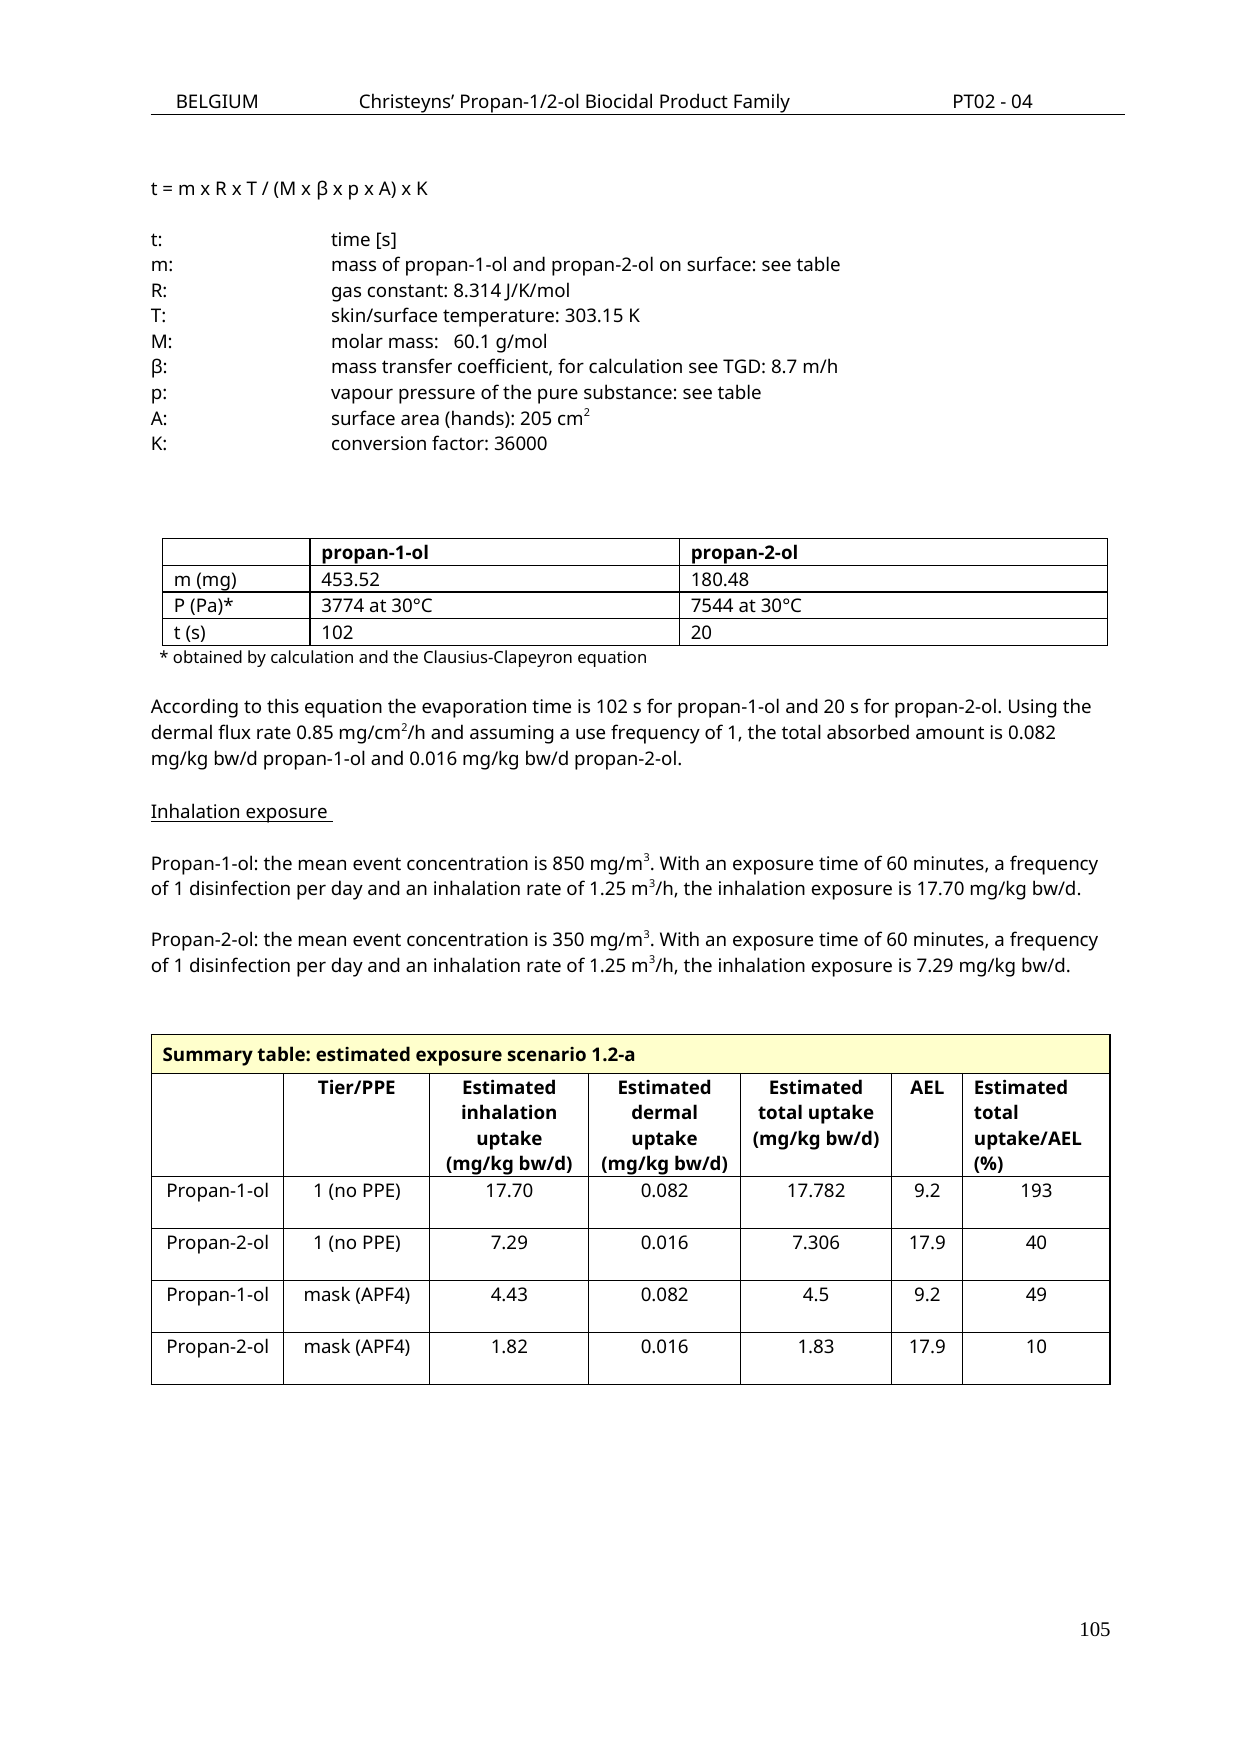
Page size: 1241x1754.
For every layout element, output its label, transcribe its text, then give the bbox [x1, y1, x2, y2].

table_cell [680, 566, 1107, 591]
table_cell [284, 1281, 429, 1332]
text K: conversion factor: 36000 [151, 430, 1110, 456]
text m: mass of propan-1-ol and propan-2-ol on surface: see table [151, 252, 1110, 277]
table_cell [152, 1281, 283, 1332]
text R: gas constant: 8.314 J/K/mol [151, 277, 1110, 303]
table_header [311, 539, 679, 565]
text p: vapour pressure of the pure substance: see table [151, 379, 1110, 405]
text A: surface area (hands): 205 cm2 [151, 405, 1110, 430]
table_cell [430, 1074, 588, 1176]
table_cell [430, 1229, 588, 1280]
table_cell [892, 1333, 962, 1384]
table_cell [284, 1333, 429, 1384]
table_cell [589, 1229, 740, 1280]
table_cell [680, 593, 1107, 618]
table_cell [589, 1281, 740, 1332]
text * obtained by calculation and the Clausius-Clapeyron equation [151, 646, 1110, 668]
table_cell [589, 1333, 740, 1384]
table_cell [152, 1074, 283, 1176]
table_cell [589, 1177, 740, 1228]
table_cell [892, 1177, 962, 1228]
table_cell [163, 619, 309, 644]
text t: time [s] [151, 226, 1110, 252]
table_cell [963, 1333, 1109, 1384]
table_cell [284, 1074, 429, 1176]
text M: molar mass: 60.1 g/mol [151, 328, 1110, 354]
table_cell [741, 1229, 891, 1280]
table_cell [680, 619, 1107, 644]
text According to this equation the evaporation time is 102 s for propan-1-ol and 20 s for propan-2-ol. Using the dermal flux rate 0.85 mg/cm2/h and assuming a use frequency of 1, the total absorbed amount is 0.082 mg/kg bw/d propan-1-ol and 0.016 mg/kg bw/d propan-2-ol. [151, 694, 1110, 770]
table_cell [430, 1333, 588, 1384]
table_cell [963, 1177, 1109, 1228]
text Propan-2-ol: the mean event concentration is 350 mg/m3. With an exposure time of 60 minutes, a frequency of 1 disinfection per day and an inhalation rate of 1.25 m3/h, the inhalation exposure is 7.29 mg/kg bw/d. [151, 926, 1110, 977]
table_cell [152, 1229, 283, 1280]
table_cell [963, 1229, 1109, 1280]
text Propan-1-ol: the mean event concentration is 850 mg/m3. With an exposure time of 60 minutes, a frequency of 1 disinfection per day and an inhalation rate of 1.25 m3/h, the inhalation exposure is 17.70 mg/kg bw/d. [151, 850, 1110, 901]
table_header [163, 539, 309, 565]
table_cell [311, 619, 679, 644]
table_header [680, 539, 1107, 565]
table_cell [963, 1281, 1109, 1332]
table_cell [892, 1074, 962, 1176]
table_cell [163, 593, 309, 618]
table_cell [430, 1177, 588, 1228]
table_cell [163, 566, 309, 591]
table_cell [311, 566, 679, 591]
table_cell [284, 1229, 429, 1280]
text Inhalation exposure [151, 799, 1110, 824]
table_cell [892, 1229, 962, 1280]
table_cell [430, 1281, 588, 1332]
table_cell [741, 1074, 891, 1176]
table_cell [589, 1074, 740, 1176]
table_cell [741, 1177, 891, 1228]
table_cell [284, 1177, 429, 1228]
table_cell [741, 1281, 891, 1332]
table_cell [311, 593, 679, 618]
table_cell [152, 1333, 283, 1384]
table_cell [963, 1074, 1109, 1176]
text T: skin/surface temperature: 303.15 K [151, 303, 1110, 328]
text t = m x R x T / (M x β x p x A) x K [151, 175, 1110, 201]
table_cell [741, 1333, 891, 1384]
text β: mass transfer coefficient, for calculation see TGD: 8.7 m/h [151, 354, 1110, 379]
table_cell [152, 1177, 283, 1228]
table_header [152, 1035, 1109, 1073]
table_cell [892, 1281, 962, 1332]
